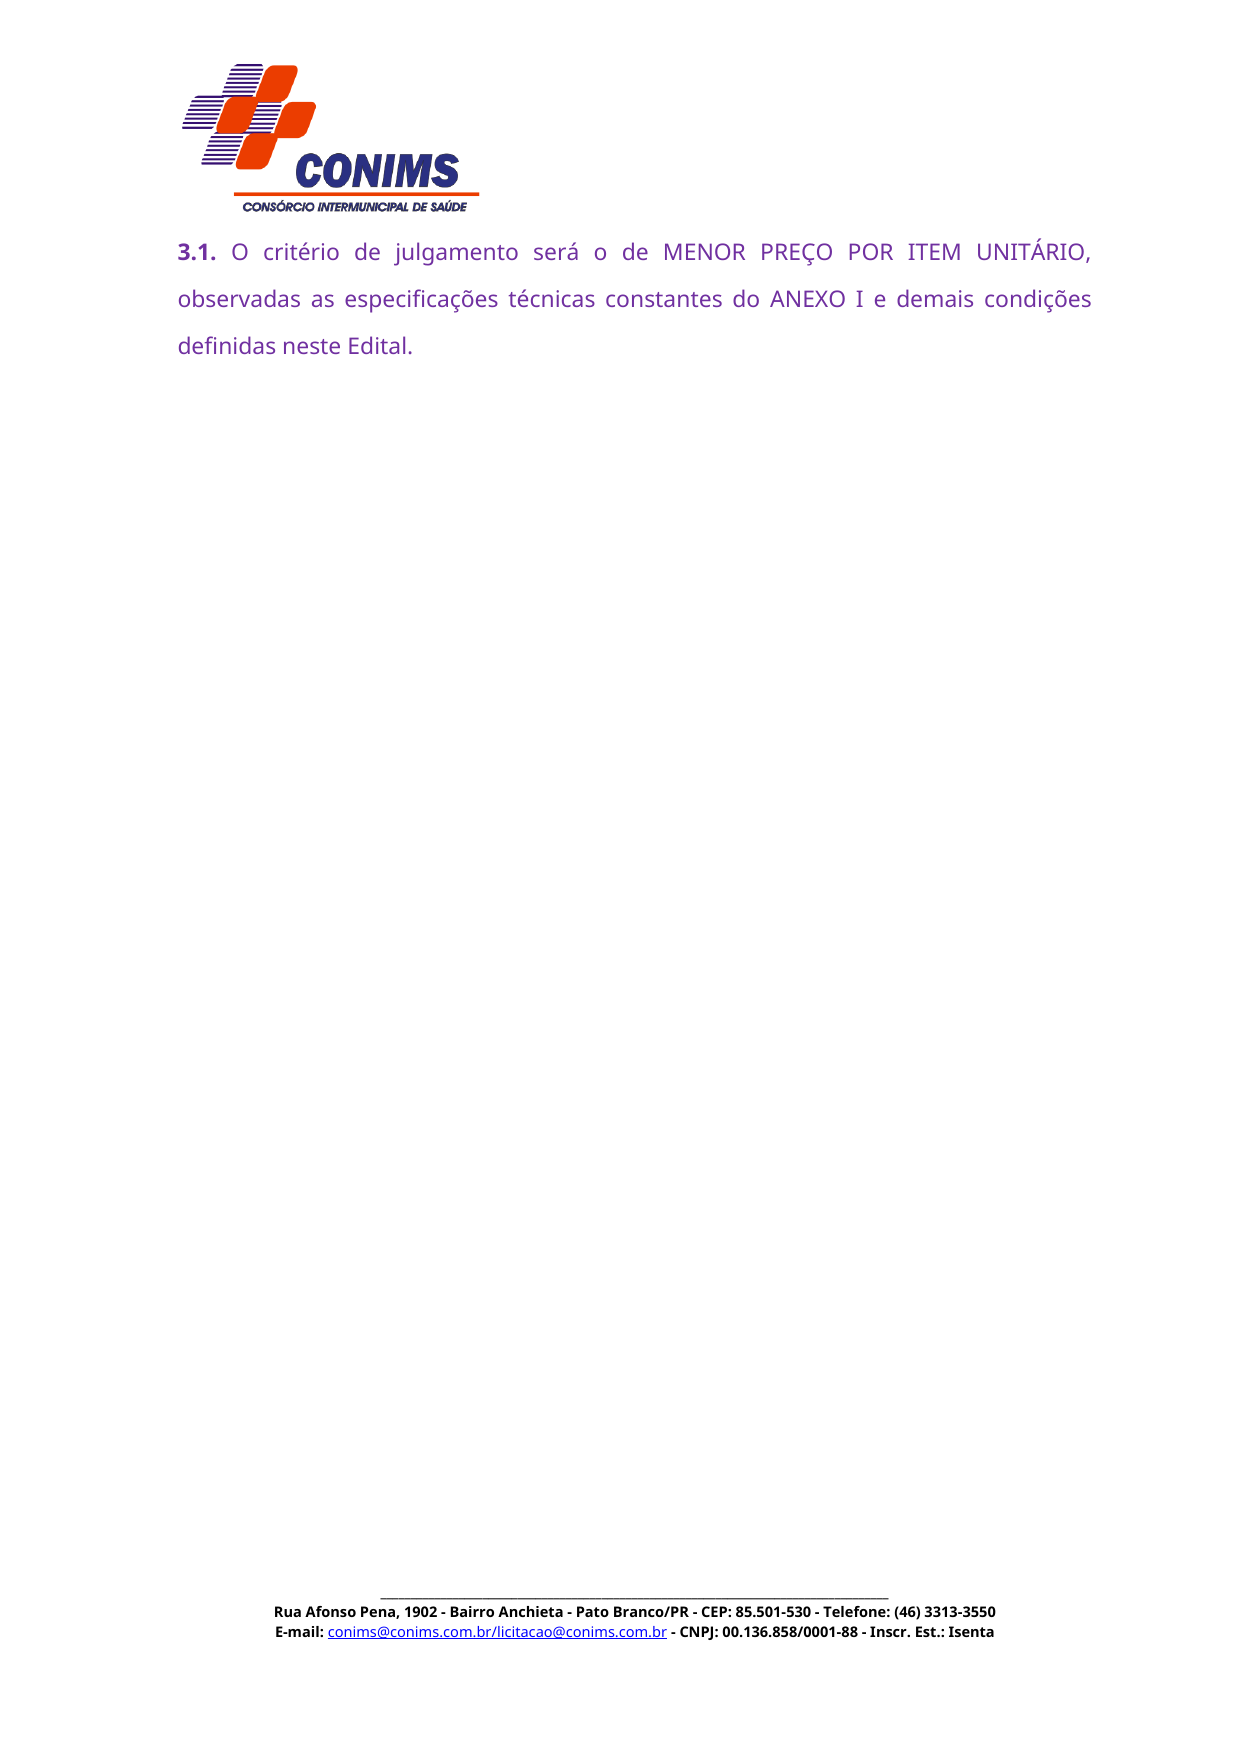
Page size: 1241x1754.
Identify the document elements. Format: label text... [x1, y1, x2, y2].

picture [177, 58, 482, 214]
text 3.1. O critério de julgamento será o de MENOR PREÇO POR ITEM UNITÁRIO, observadas as especificações técnicas constantes do ANEXO I e demais condições definidas neste Edital. [177, 236, 1092, 361]
